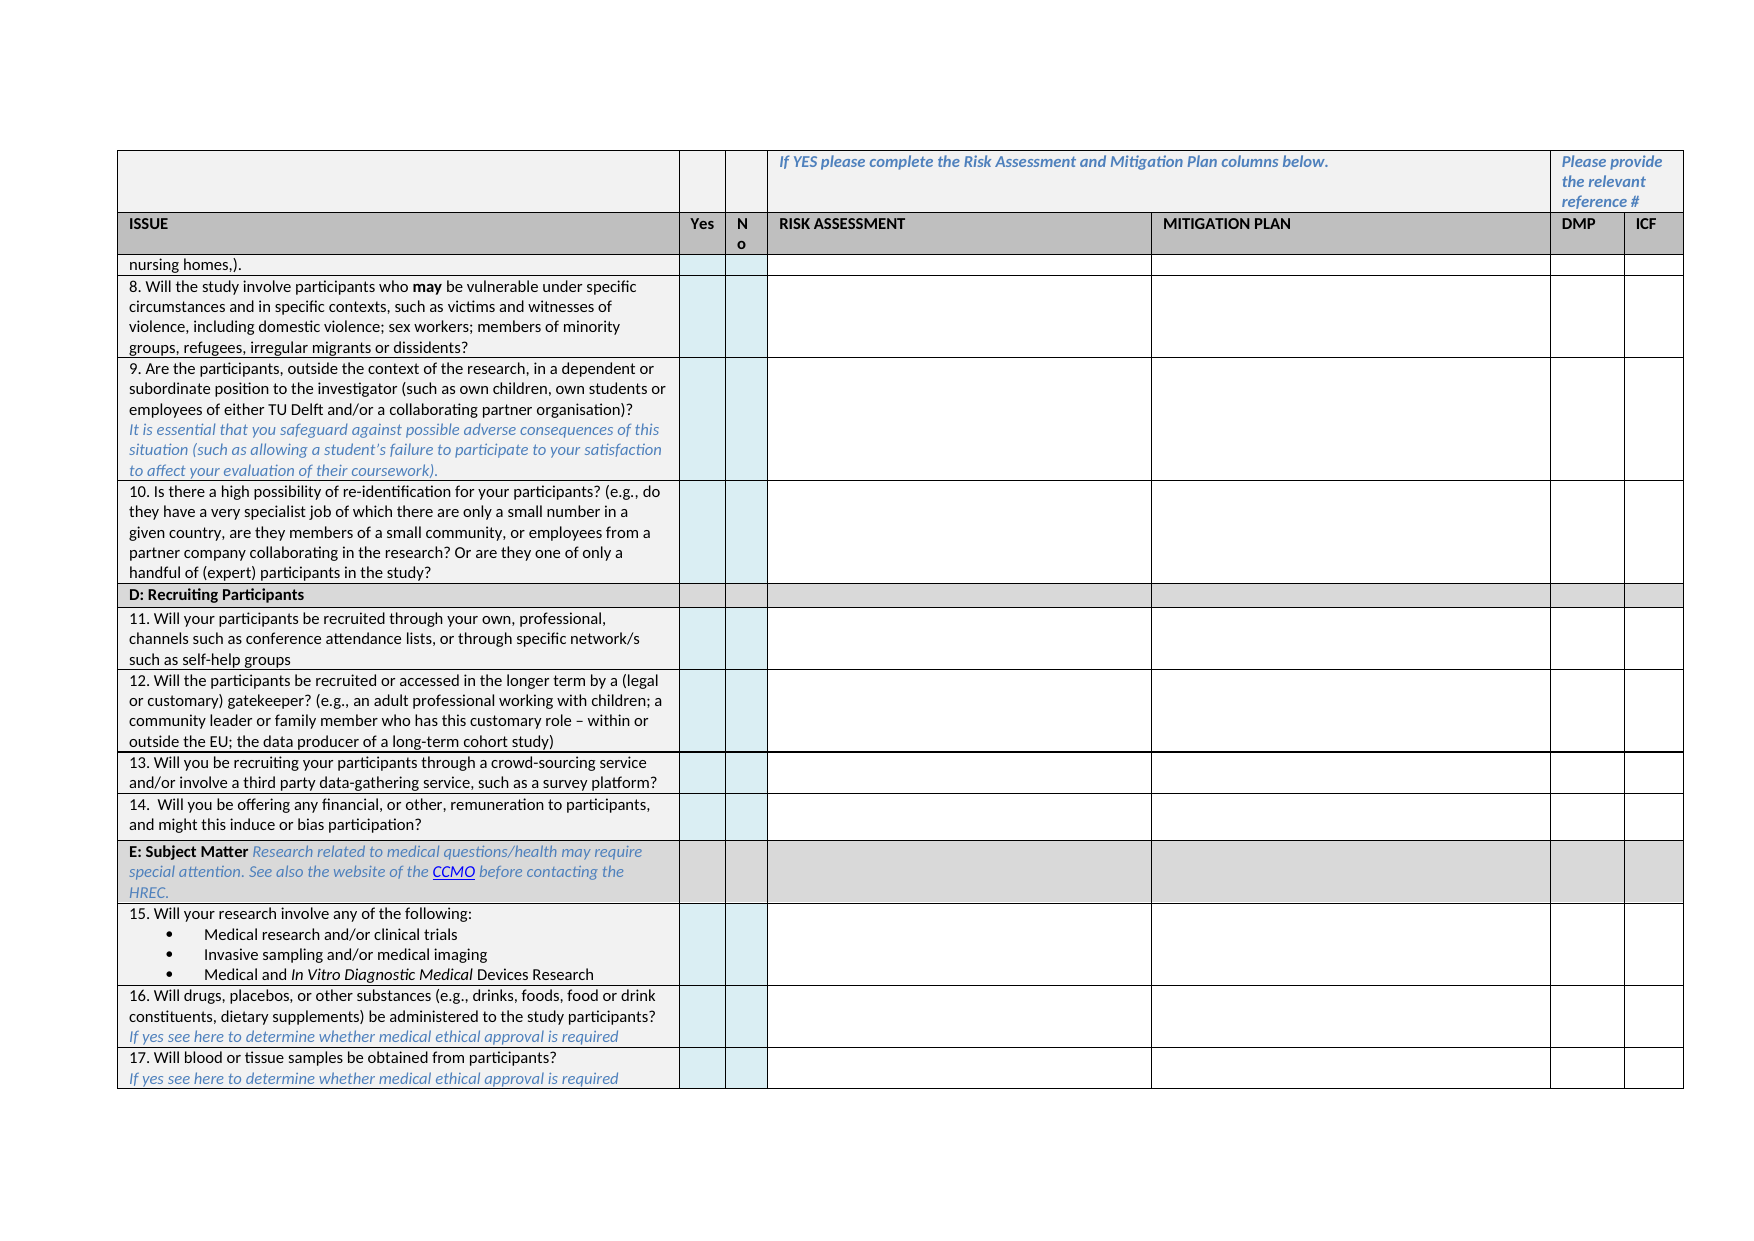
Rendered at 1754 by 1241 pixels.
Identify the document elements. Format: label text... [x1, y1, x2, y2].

table_cell 17. Will blood or tissue samples be obtained from participants? If yes see here to determine whether medical ethical approval is required [118, 1048, 679, 1088]
table_cell [1551, 358, 1624, 480]
table_cell D: Recruiting Participants [118, 584, 679, 607]
table_cell [680, 276, 725, 357]
table_cell [1625, 753, 1683, 793]
table_cell [1551, 794, 1624, 840]
table_cell [1551, 841, 1624, 902]
table_cell [1152, 753, 1550, 793]
table_cell [1152, 276, 1550, 357]
table_cell [680, 841, 725, 902]
table_cell 14. Will you be offering any financial, or other, remuneration to participants, and might this induce or bias participation? [118, 794, 679, 840]
table_cell [726, 841, 767, 902]
table_cell [1152, 358, 1550, 480]
table_cell [768, 276, 1151, 357]
table_cell [1625, 358, 1683, 480]
table_cell [680, 986, 725, 1047]
table_cell [1625, 255, 1683, 275]
table_cell [680, 753, 725, 793]
table_cell [768, 584, 1151, 607]
table_cell [726, 986, 767, 1047]
table_cell [1625, 584, 1683, 607]
table_cell [726, 794, 767, 840]
table_cell 10. Is there a high possibility of re-identification for your participants? (e.g., do they have a very specialist job of which there are only a small number in a given country, are they members of a small community, or employees from a partner company collaborating in the research? Or are they one of only a handful of (expert) participants in the study? [118, 481, 679, 583]
table_cell [1551, 276, 1624, 357]
table_cell [1625, 904, 1683, 985]
table_cell [726, 904, 767, 985]
table_cell [1551, 481, 1624, 583]
table_cell DMP [1551, 213, 1624, 254]
table_cell 8. Will the study involve participants who may be vulnerable under specific circumstances and in specific contexts, such as victims and witnesses of violence, including domestic violence; sex workers; members of minority groups, refugees, irregular migrants or dissidents? [118, 276, 679, 357]
table_cell [1152, 255, 1550, 275]
table_cell [726, 276, 767, 357]
table_cell ISSUE [118, 213, 679, 254]
table_cell [1152, 608, 1550, 669]
table_cell [726, 753, 767, 793]
table_cell [768, 904, 1151, 985]
table_cell [680, 904, 725, 985]
table_cell [726, 481, 767, 583]
table_cell [1152, 904, 1550, 985]
table_cell [1625, 841, 1683, 902]
table_cell [1551, 986, 1624, 1047]
table_cell 11. Will your participants be recruited through your own, professional, channels such as conference attendance lists, or through specific network/s such as self-help groups [118, 608, 679, 669]
table_cell MITIGATION PLAN [1152, 213, 1550, 254]
table_header [118, 151, 679, 212]
table_header [726, 151, 767, 212]
table_cell [1625, 670, 1683, 751]
table_cell Yes [680, 213, 725, 254]
table_cell RISK ASSESSMENT [768, 213, 1151, 254]
table_cell [726, 608, 767, 669]
table_cell [1152, 584, 1550, 607]
table_header [680, 151, 725, 212]
table_cell [768, 608, 1151, 669]
table_cell 12. Will the participants be recruited or accessed in the longer term by a (legal or customary) gatekeeper? (e.g., an adult professional working with children; a community leader or family member who has this customary role – within or outside the EU; the data producer of a long-term cohort study) [118, 670, 679, 751]
table_cell 16. Will drugs, placebos, or other substances (e.g., drinks, foods, food or drink constituents, dietary supplements) be administered to the study participants? If yes see here to determine whether medical ethical approval is required [118, 986, 679, 1047]
table_cell [1625, 1048, 1683, 1088]
table_cell [768, 255, 1151, 275]
table_cell [1152, 986, 1550, 1047]
table_cell ICF [1625, 213, 1683, 254]
table_cell [1625, 276, 1683, 357]
table_cell [768, 481, 1151, 583]
table_cell No [726, 213, 767, 254]
table_header If YES please complete the Risk Assessment and Mitigation Plan columns below. [768, 151, 1550, 212]
table_cell [768, 841, 1151, 902]
table_cell [1551, 608, 1624, 669]
table_cell [726, 255, 767, 275]
table_cell [726, 584, 767, 607]
table_cell [680, 481, 725, 583]
table_cell [1152, 841, 1550, 902]
table_cell [1551, 255, 1624, 275]
table_cell 9. Are the participants, outside the context of the research, in a dependent or subordinate position to the investigator (such as own children, own students or employees of either TU Delft and/or a collaborating partner organisation)? It is essential that you safeguard against possible adverse consequences of this situation (such as allowing a student’s failure to participate to your satisfaction to affect your evaluation of their coursework). [118, 358, 679, 480]
table_cell [1625, 608, 1683, 669]
table_cell 13. Will you be recruiting your participants through a crowd-sourcing service and/or involve a third party data-gathering service, such as a survey platform? [118, 753, 679, 793]
table_cell [768, 1048, 1151, 1088]
table_cell [768, 986, 1151, 1047]
table_cell [726, 358, 767, 480]
table_cell [768, 794, 1151, 840]
table_cell [1152, 481, 1550, 583]
table_cell [726, 1048, 767, 1088]
table_cell [680, 358, 725, 480]
table_cell [680, 794, 725, 840]
table_cell [1152, 670, 1550, 751]
table_cell [680, 608, 725, 669]
table_cell [1551, 670, 1624, 751]
table_cell [1152, 1048, 1550, 1088]
table_cell [1551, 1048, 1624, 1088]
table_cell [1152, 794, 1550, 840]
table_cell [1551, 753, 1624, 793]
table_cell [768, 670, 1151, 751]
table_cell [1551, 904, 1624, 985]
table_cell [680, 584, 725, 607]
table_cell [1625, 986, 1683, 1047]
table_cell 15. Will your research involve any of the following: Medical research and/or clinical trials Invasive sampling and/or medical imaging Medical and In Vitro Diagnostic Medical Devices Research [118, 904, 679, 985]
table_cell [1625, 794, 1683, 840]
table_cell [1551, 584, 1624, 607]
table_cell [726, 670, 767, 751]
table_cell [768, 358, 1151, 480]
table_cell [680, 670, 725, 751]
table_cell [680, 1048, 725, 1088]
table_cell [768, 753, 1151, 793]
table_cell [1625, 481, 1683, 583]
table_header Please provide the relevant reference # [1551, 151, 1683, 212]
table_cell [680, 255, 725, 275]
table_cell E: Subject Matter Research related to medical questions/health may require special attention. See also the website of the CCMO before contacting the HREC. [118, 841, 679, 902]
